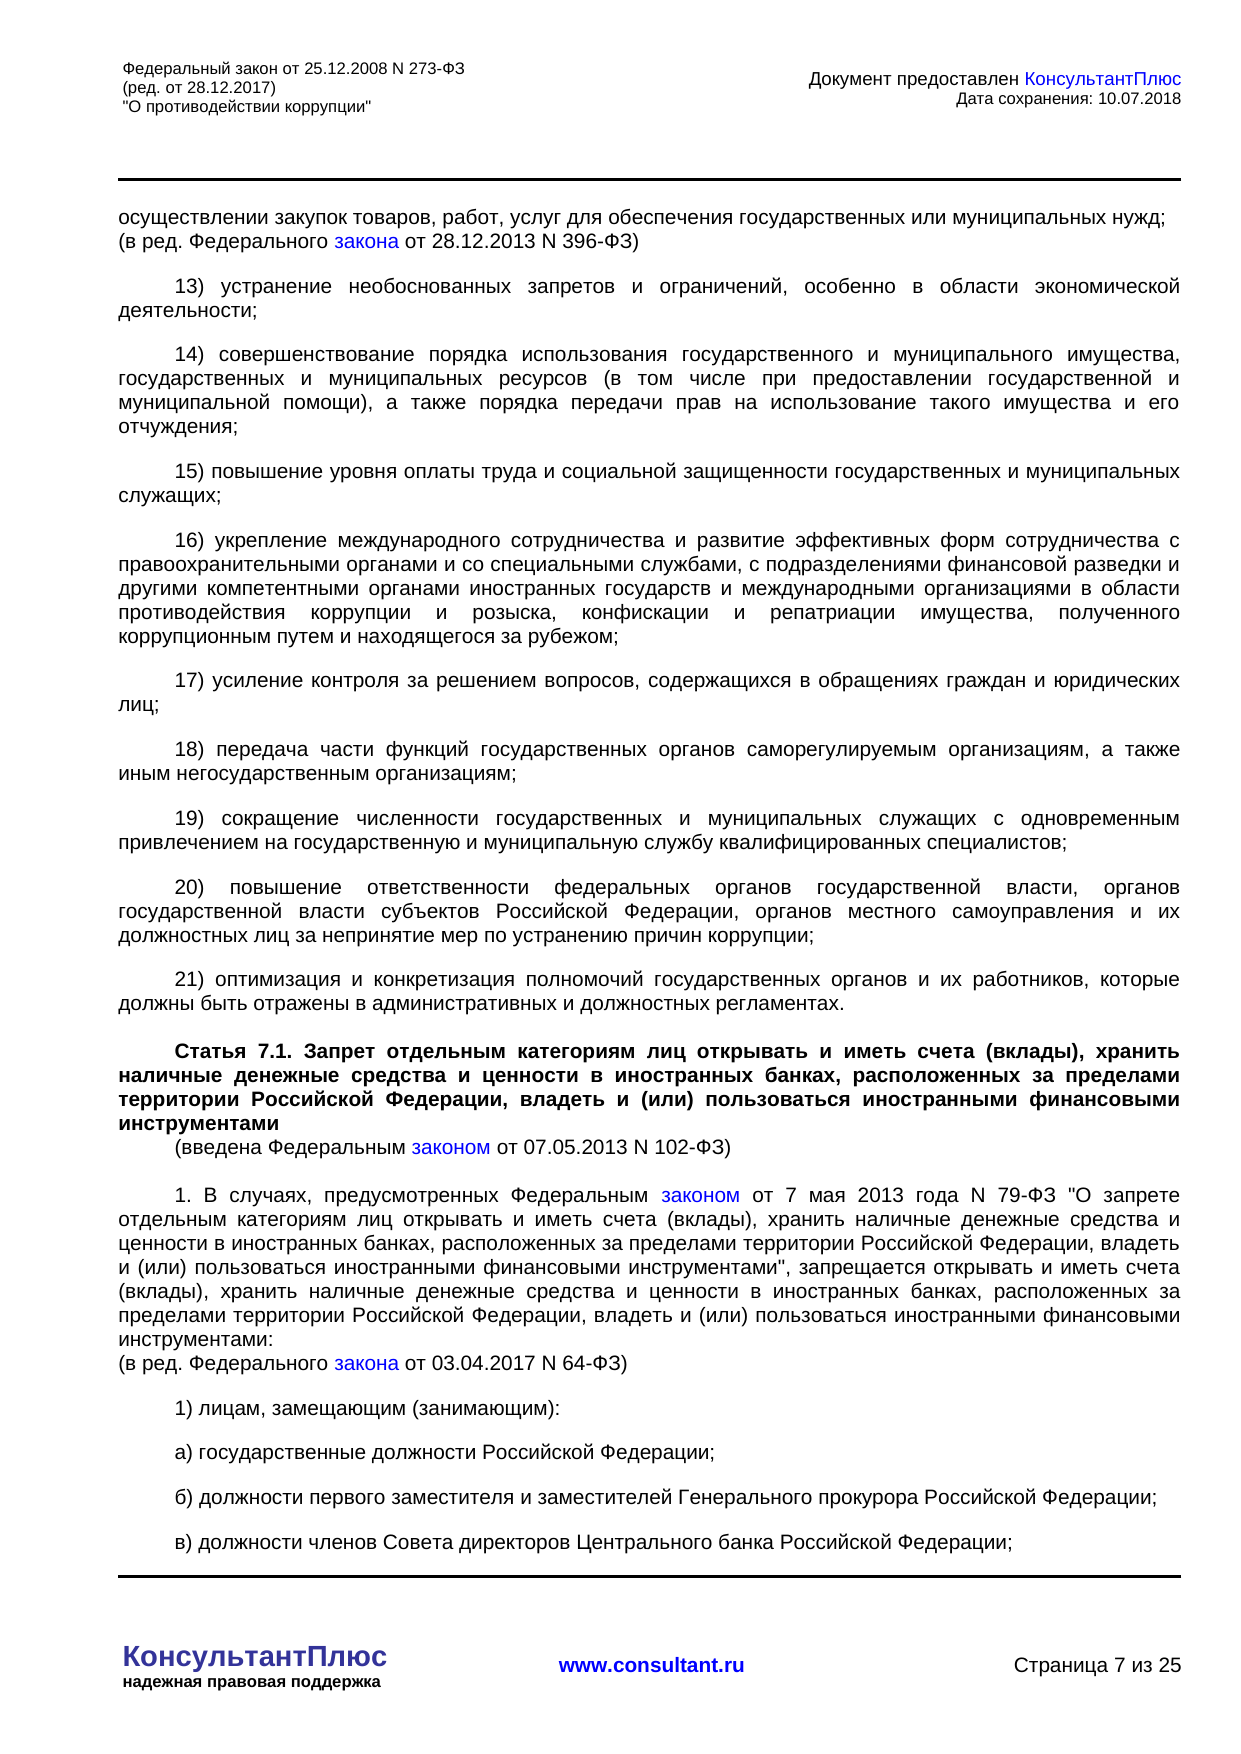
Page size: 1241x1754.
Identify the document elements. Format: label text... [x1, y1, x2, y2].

text 17) усиление контроля за решением вопросов, содержащихся в обращениях граждан и юридических лиц; [118, 668, 1181, 716]
text 18) передача части функций государственных органов саморегулируемым организациям, а также иным негосударственным организациям; [118, 737, 1181, 785]
text (в ред. Федерального закона от 28.12.2013 N 396-ФЗ) [118, 229, 1181, 253]
text 1) лицам, замещающим (занимающим): [118, 1395, 1181, 1419]
text 1. В случаях, предусмотренных Федеральным законом от 7 мая 2013 года N 79-ФЗ "О запрете отдельным категориям лиц открывать и иметь счета (вклады), хранить наличные денежные средства и ценности в иностранных банках, расположенных за пределами территории Российской Федерации, владеть и (или) пользоваться иностранными финансовыми инструментами", запрещается открывать и иметь счета (вклады), хранить наличные денежные средства и ценности в иностранных банках, расположенных за пределами территории Российской Федерации, владеть и (или) пользоваться иностранными финансовыми инструментами: [118, 1183, 1181, 1351]
text а) государственные должности Российской Федерации; [118, 1440, 1181, 1464]
text 20) повышение ответственности федеральных органов государственной власти, органов государственной власти субъектов Российской Федерации, органов местного самоуправления и их должностных лиц за непринятие мер по устранению причин коррупции; [118, 874, 1181, 946]
text 15) повышение уровня оплаты труда и социальной защищенности государственных и муниципальных служащих; [118, 459, 1181, 507]
text 14) совершенствование порядка использования государственного и муниципального имущества, государственных и муниципальных ресурсов (в том числе при предоставлении государственной и муниципальной помощи), а также порядка передачи прав на использование такого имущества и его отчуждения; [118, 342, 1181, 438]
text в) должности членов Совета директоров Центрального банка Российской Федерации; [118, 1530, 1181, 1554]
text 21) оптимизация и конкретизация полномочий государственных органов и их работников, которые должны быть отражены в административных и должностных регламентах. [118, 967, 1181, 1015]
title Статья 7.1. Запрет отдельным категориям лиц открывать и иметь счета (вклады), хранить наличные денежные средства и ценности в иностранных банках, расположенных за пределами территории Российской Федерации, владеть и (или) пользоваться иностранными финансовыми инструментами [118, 1039, 1181, 1135]
text 13) устранение необоснованных запретов и ограничений, особенно в области экономической деятельности; [118, 273, 1181, 321]
text (введена Федеральным законом от 07.05.2013 N 102-ФЗ) [118, 1135, 1181, 1159]
text б) должности первого заместителя и заместителей Генерального прокурора Российской Федерации; [118, 1485, 1181, 1509]
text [118, 205, 1181, 229]
text (в ред. Федерального закона от 03.04.2017 N 64-ФЗ) [118, 1351, 1181, 1374]
text 16) укрепление международного сотрудничества и развитие эффективных форм сотрудничества с правоохранительными органами и со специальными службами, с подразделениями финансовой разведки и другими компетентными органами иностранных государств и международными организациями в области противодействия коррупции и розыска, конфискации и репатриации имущества, полученного коррупционным путем и находящегося за рубежом; [118, 528, 1181, 647]
text 19) сокращение численности государственных и муниципальных служащих с одновременным привлечением на государственную и муниципальную службу квалифицированных специалистов; [118, 806, 1181, 854]
